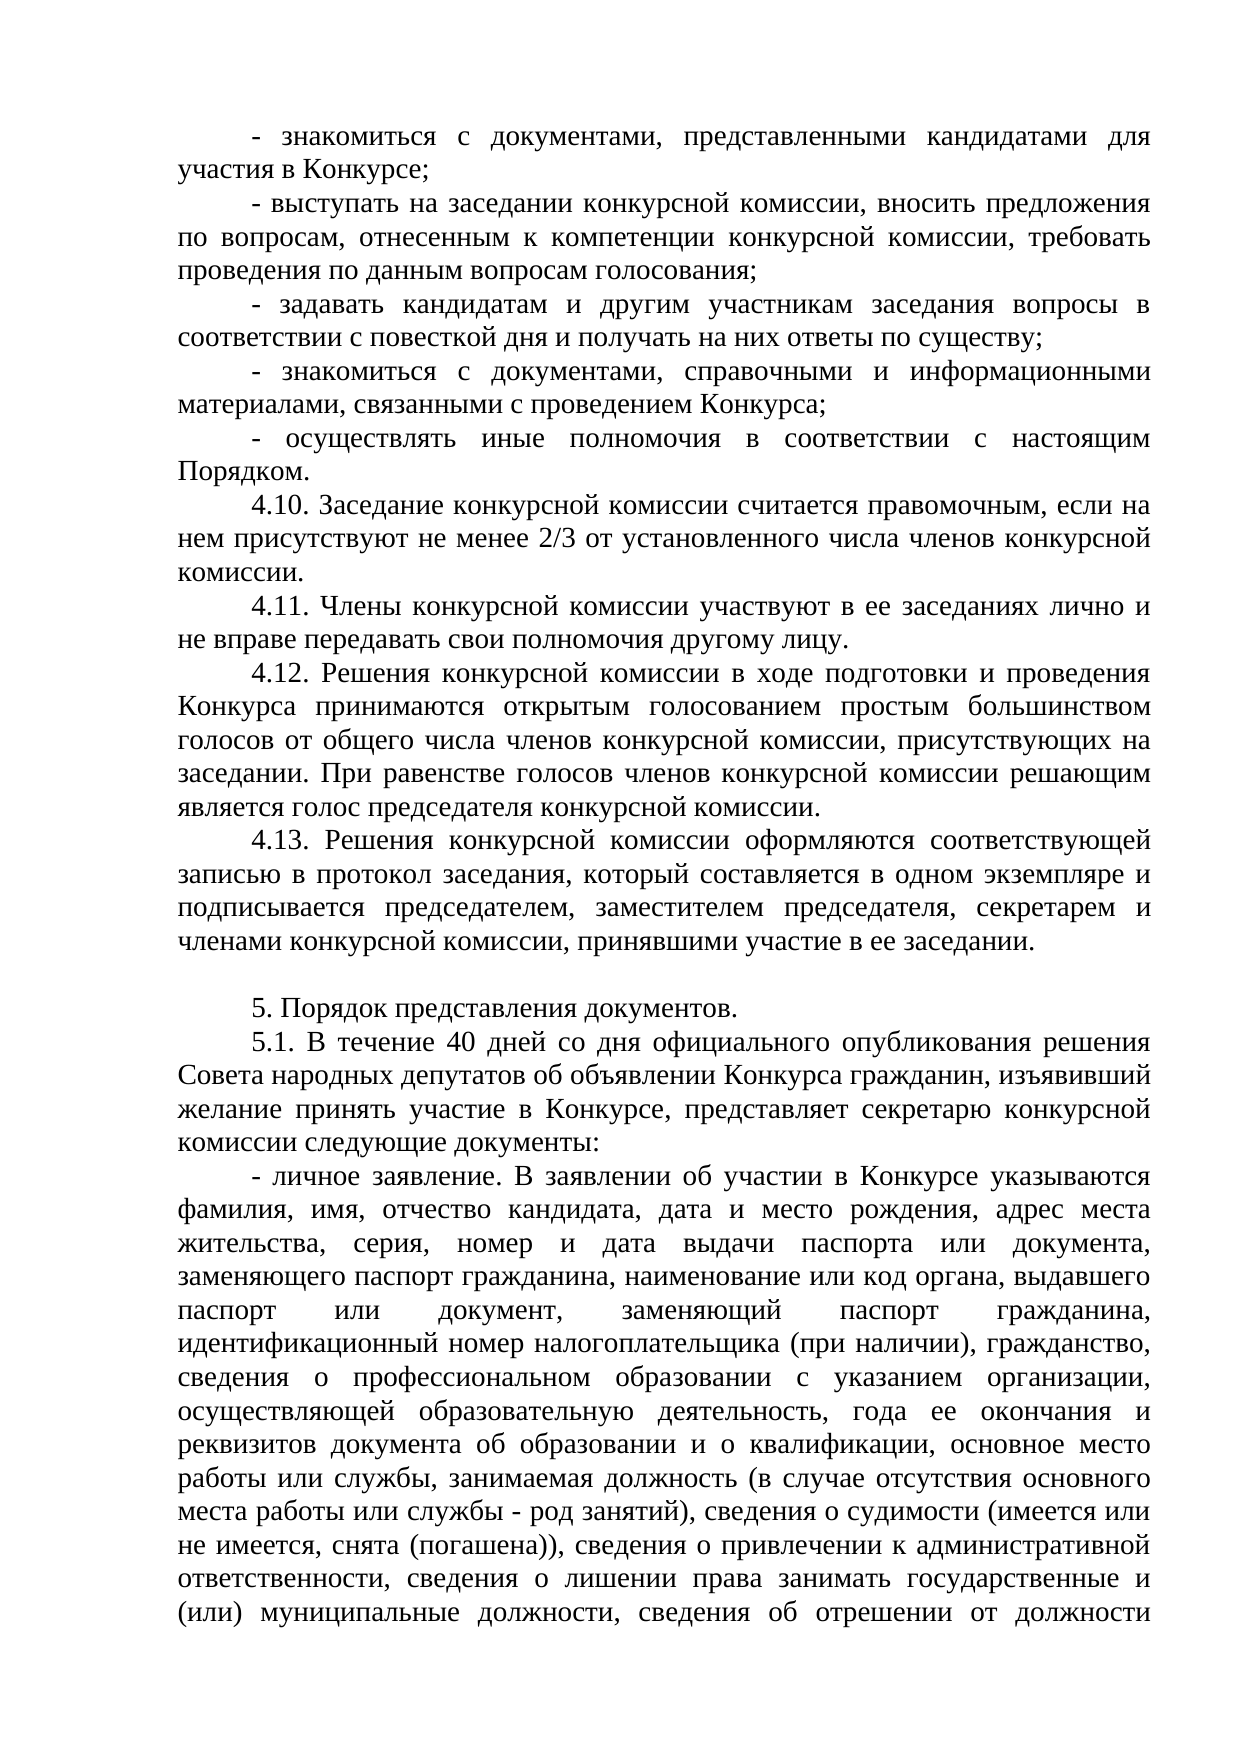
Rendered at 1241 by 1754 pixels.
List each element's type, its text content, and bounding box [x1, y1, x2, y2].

text - задавать кандидатам и другим участникам заседания вопросы в соответствии с повесткой дня и получать на них ответы по существу; [177, 286, 1152, 353]
text 5.1. В течение 40 дней со дня официального опубликования решения Совета народных депутатов об объявлении Конкурса гражданин, изъявивший желание принять участие в Конкурсе, представляет секретарю конкурсной комиссии следующие документы: [177, 1024, 1152, 1158]
text - выступать на заседании конкурсной комиссии, вносить предложения по вопросам, отнесенным к компетенции конкурсной комиссии, требовать проведения по данным вопросам голосования; [177, 185, 1152, 286]
text 4.11. Члены конкурсной комиссии участвуют в ее заседаниях лично и не вправе передавать свои полномочия другому лицу. [177, 588, 1152, 655]
text - знакомиться с документами, представленными кандидатами для участия в Конкурсе; [177, 118, 1152, 185]
text 4.12. Решения конкурсной комиссии в ходе подготовки и проведения Конкурса принимаются открытым голосованием простым большинством голосов от общего числа членов конкурсной комиссии, присутствующих на заседании. При равенстве голосов членов конкурсной комиссии решающим является голос председателя конкурсной комиссии. [177, 655, 1152, 822]
text 4.10. Заседание конкурсной комиссии считается правомочным, если на нем присутствуют не менее 2/3 от установленного числа членов конкурсной комиссии. [177, 487, 1152, 588]
text - осуществлять иные полномочия в соответствии с настоящим Порядком. [177, 420, 1152, 487]
text 4.13. Решения конкурсной комиссии оформляются соответствующей записью в протокол заседания, который составляется в одном экземпляре и подписывается председателем, заместителем председателя, секретарем и членами конкурсной комиссии, принявшими участие в ее заседании. [177, 822, 1152, 957]
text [177, 1158, 1152, 1627]
text 5. Порядок представления документов. [177, 990, 1152, 1024]
text - знакомиться с документами, справочными и информационными материалами, связанными с проведением Конкурса; [177, 353, 1152, 420]
